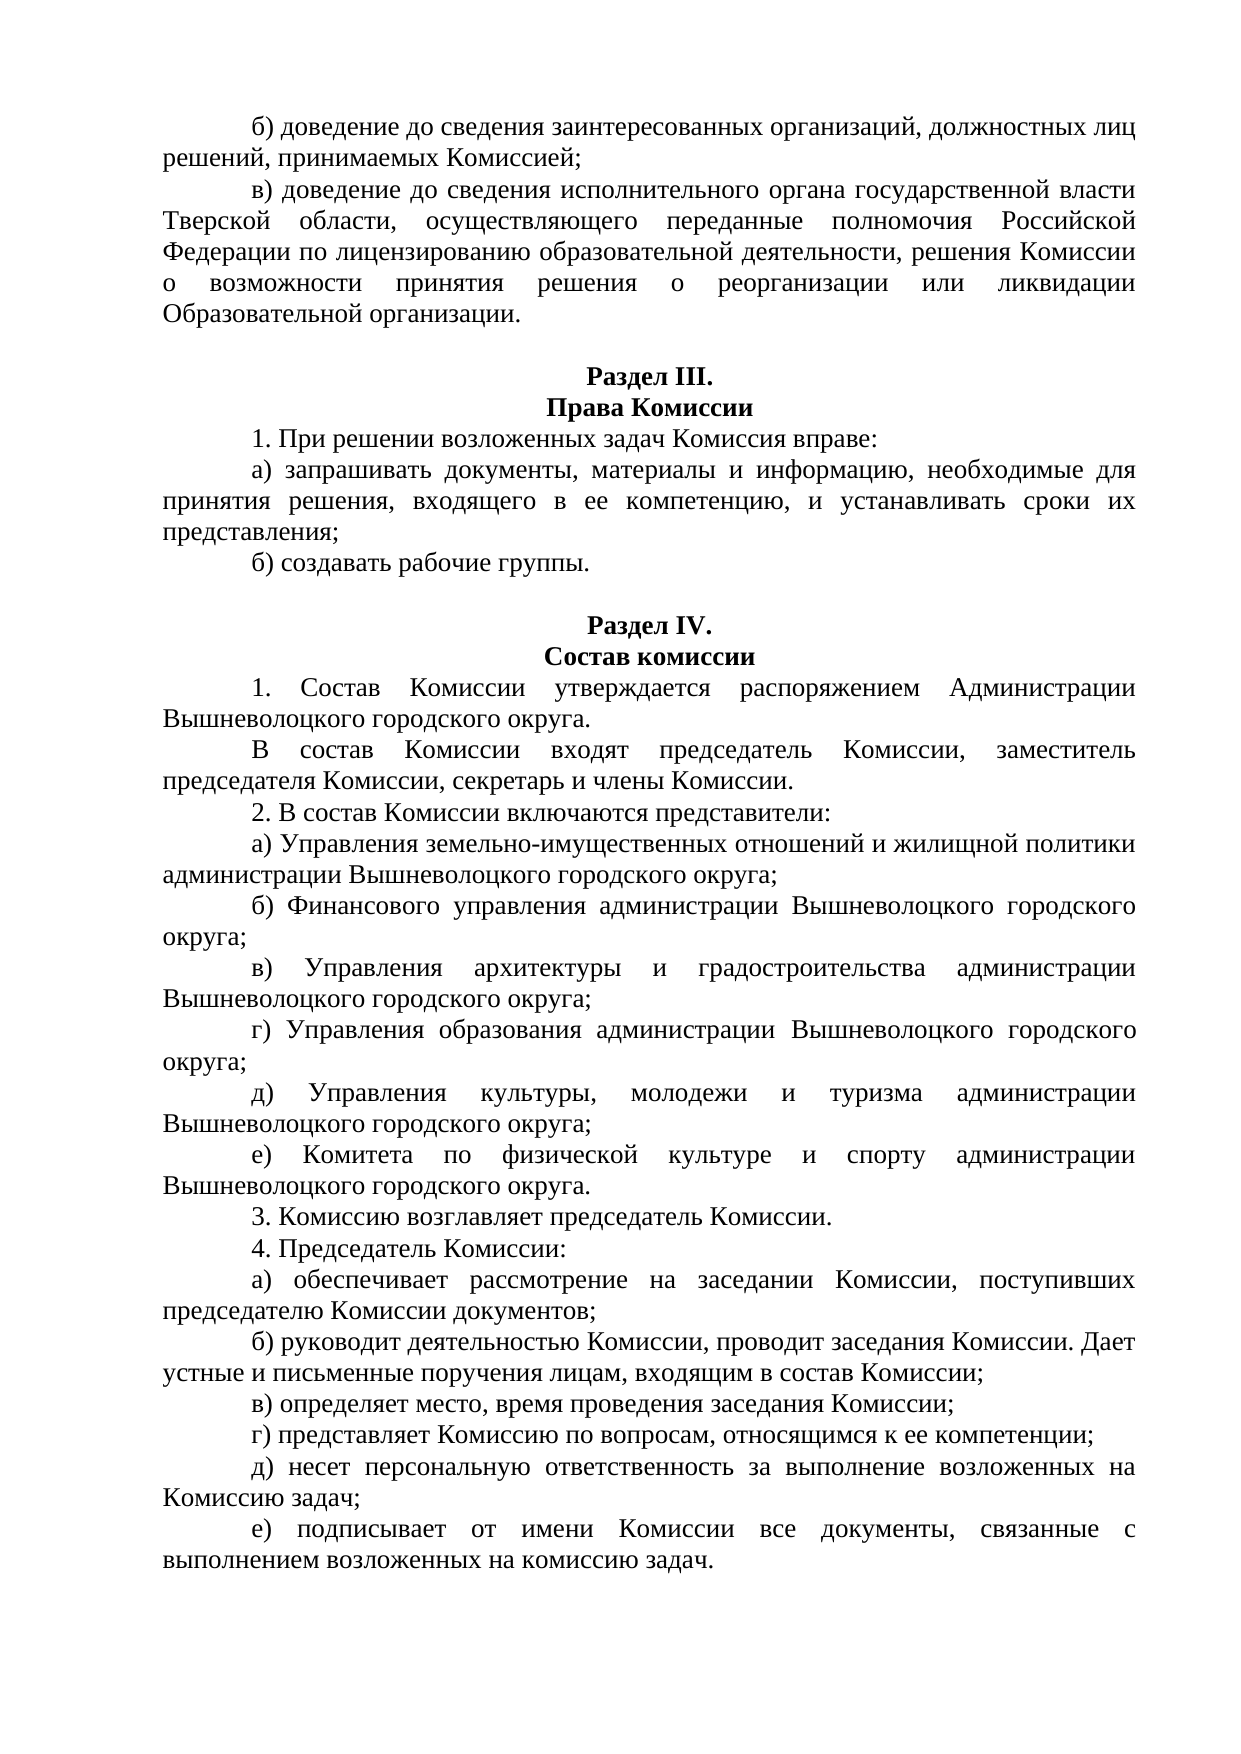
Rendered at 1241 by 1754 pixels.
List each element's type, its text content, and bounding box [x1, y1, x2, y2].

text 3. Комиссию возглавляет председатель Комиссии. [162, 1201, 1137, 1232]
text е) Комитета по физической культуре и спорту администрации Вышневолоцкого городского округа. [162, 1138, 1137, 1201]
subtitle Права Комиссии [162, 391, 1137, 422]
subtitle Раздел III. [162, 359, 1137, 391]
text б) руководит деятельностью Комиссии, проводит заседания Комиссии. Дает устные и письменные поручения лицам, входящим в состав Комиссии; [162, 1325, 1137, 1387]
text 1. Состав Комиссии утверждается распоряжением Администрации Вышневолоцкого городского округа. [162, 671, 1137, 733]
text д) Управления культуры, молодежи и туризма администрации Вышневолоцкого городского округа; [162, 1076, 1137, 1138]
text 1. При решении возложенных задач Комиссия вправе: [162, 422, 1137, 453]
text В состав Комиссии входят председатель Комиссии, заместитель председателя Комиссии, секретарь и члены Комиссии. [162, 733, 1137, 796]
subtitle Состав комиссии [162, 640, 1137, 671]
text 2. В состав Комиссии включаются представители: [162, 796, 1137, 827]
subtitle Раздел IV. [162, 609, 1137, 640]
text 4. Председатель Комиссии: [162, 1232, 1137, 1263]
text в) определяет место, время проведения заседания Комиссии; [162, 1387, 1137, 1418]
text е) подписывает от имени Комиссии все документы, связанные с выполнением возложенных на комиссию задач. [162, 1512, 1137, 1574]
text д) несет персональную ответственность за выполнение возложенных на Комиссию задач; [162, 1450, 1137, 1512]
text а) обеспечивает рассмотрение на заседании Комиссии, поступивших председателю Комиссии документов; [162, 1263, 1137, 1325]
text а) Управления земельно-имущественных отношений и жилищной политики администрации Вышневолоцкого городского округа; [162, 827, 1137, 889]
text б) доведение до сведения заинтересованных организаций, должностных лиц решений, принимаемых Комиссией; [162, 110, 1137, 173]
text г) представляет Комиссию по вопросам, относящимся к ее компетенции; [162, 1418, 1137, 1450]
text г) Управления образования администрации Вышневолоцкого городского округа; [162, 1014, 1137, 1076]
text б) Финансового управления администрации Вышневолоцкого городского округа; [162, 889, 1137, 951]
text а) запрашивать документы, материалы и информацию, необходимые для принятия решения, входящего в ее компетенцию, и устанавливать сроки их представления; [162, 453, 1137, 546]
text в) Управления архитектуры и градостроительства администрации Вышневолоцкого городского округа; [162, 951, 1137, 1014]
text б) создавать рабочие группы. [162, 546, 1137, 578]
text в) доведение до сведения исполнительного органа государственной власти Тверской области, осуществляющего переданные полномочия Российской Федерации по лицензированию образовательной деятельности, решения Комиссии о возможности принятия решения о реорганизации или ликвидации Образовательной организации. [162, 173, 1137, 328]
